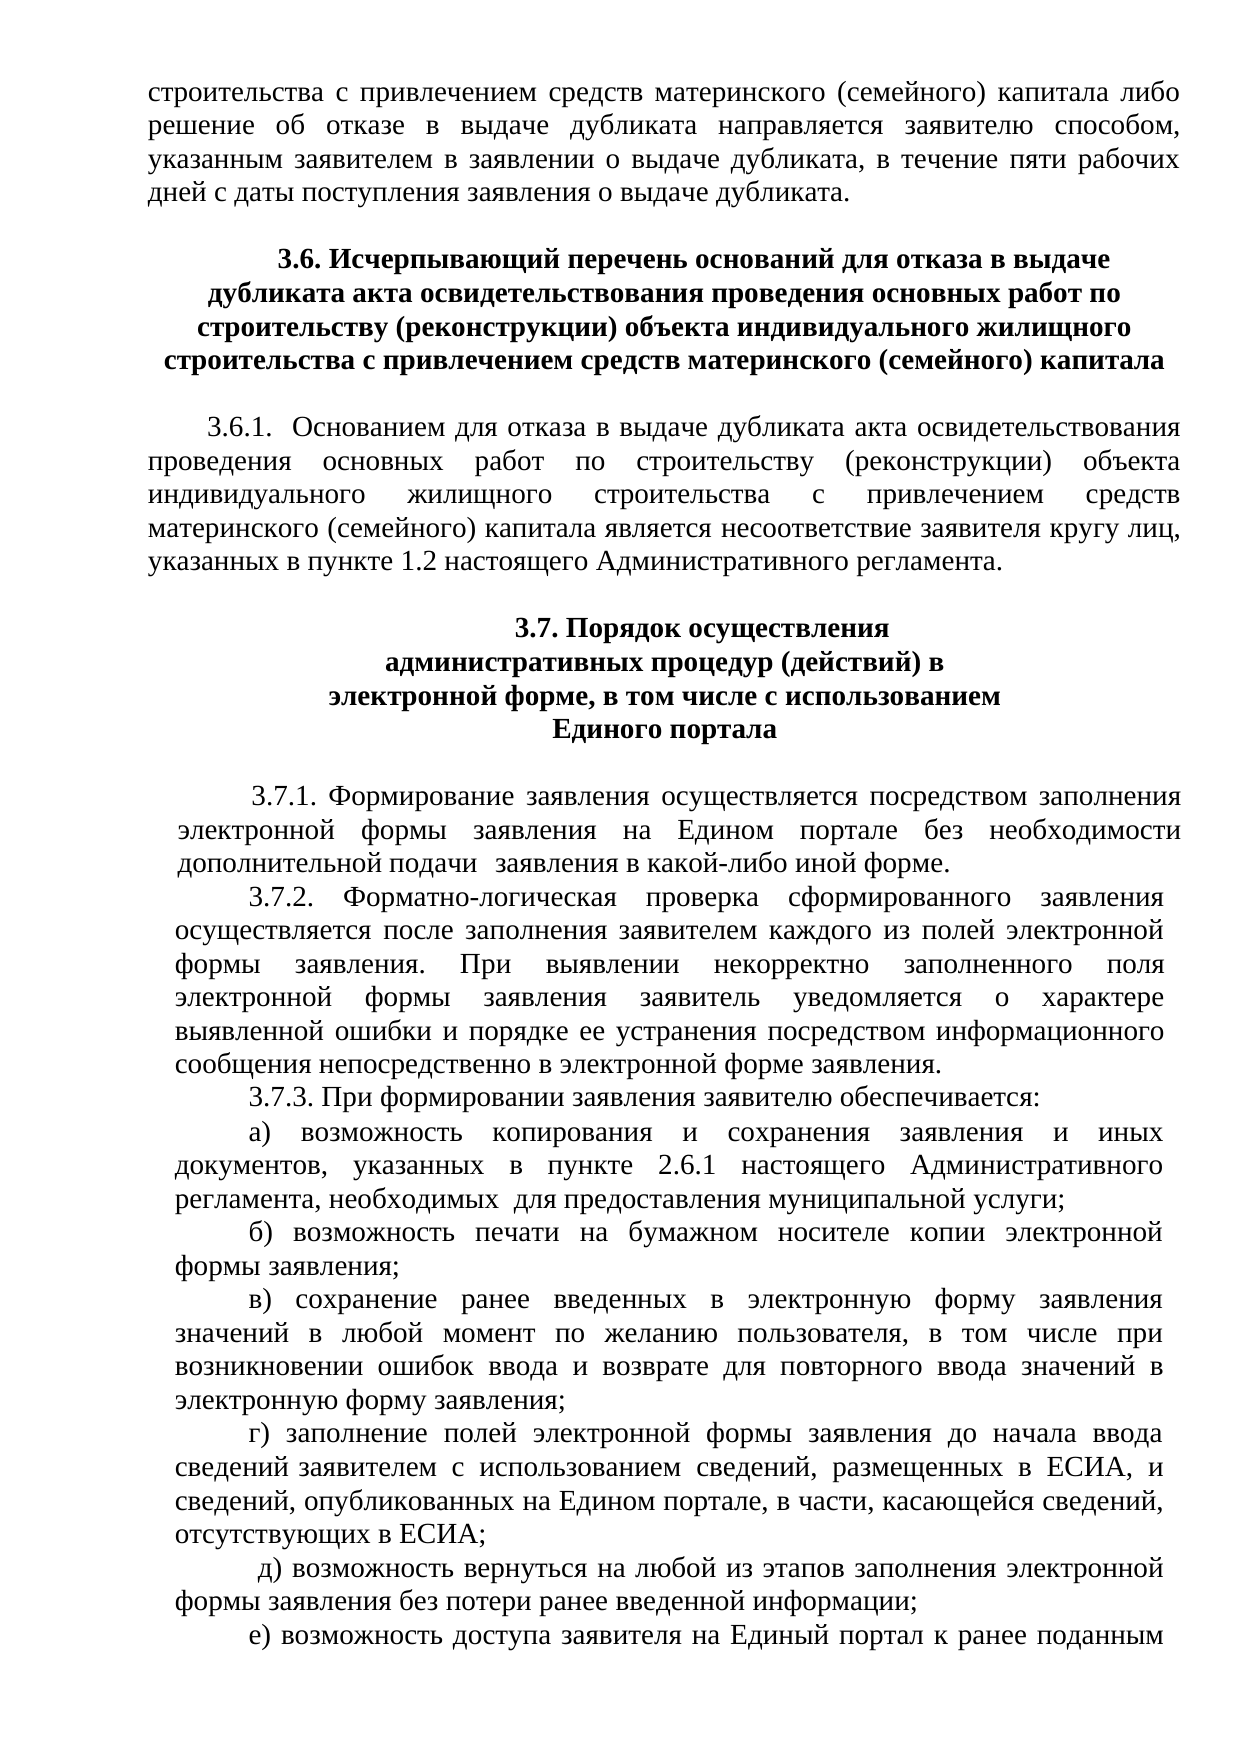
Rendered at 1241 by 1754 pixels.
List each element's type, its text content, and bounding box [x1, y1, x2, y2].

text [148, 74, 1181, 208]
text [174, 1617, 1165, 1650]
text 3.7.2. Форматно-логическая проверка сформированного заявления осуществляется после заполнения заявителем каждого из полей электронной формы заявления. При выявлении некорректно заполненного поля электронной формы заявления заявитель уведомляется о характере выявленной ошибки и порядке ее устранения посредством информационного сообщения непосредственно в электронной форме заявления. [174, 879, 1164, 1080]
text 3.6. Исчерпывающий перечень оснований для отказа в выдаче дубликата акта освидетельствования проведения основных работ по строительству (реконструкции) объекта индивидуального жилищного строительства с привлечением средств материнского (семейного) капитала [148, 242, 1181, 376]
text 3.7.1. Формирование заявления осуществляется посредством заполнения электронной формы заявления на Едином портале без необходимости дополнительной подачи заявления в какой-либо иной форме. [177, 778, 1181, 879]
text д) возможность вернуться на любой из этапов заполнения электронной формы заявления без потери ранее введенной информации; [174, 1550, 1164, 1617]
text в) сохранение ранее введенных в электронную форму заявления значений в любой момент по желанию пользователя, в том числе при возникновении ошибок ввода и возврате для повторного ввода значений в электронную форму заявления; [174, 1281, 1164, 1416]
text 3.6.1. Основанием для отказа в выдаче дубликата акта освидетельствования проведения основных работ по строительству (реконструкции) объекта индивидуального жилищного строительства с привлечением средств материнского (семейного) капитала является несоответствие заявителя кругу лиц, указанных в пункте 1.2 настоящего Административного регламента. [148, 409, 1181, 577]
text 3.7.3. При формировании заявления заявителю обеспечивается: [248, 1080, 1181, 1114]
text г) заполнение полей электронной формы заявления до начала ввода сведений заявителем с использованием сведений, размещенных в ЕСИА, и сведений, опубликованных на Едином портале, в части, касающейся сведений, отсутствующих в ЕСИА; [174, 1416, 1164, 1550]
text б) возможность печати на бумажном носителе копии электронной формы заявления; [174, 1214, 1164, 1281]
text 3.7. Порядок осуществления административных процедур (действий) в электронной форме, в том числе с использованием Единого портала [325, 611, 1004, 745]
text а) возможность копирования и сохранения заявления и иных документов, указанных в пункте 2.6.1 настоящего Административного регламента, необходимых для предоставления муниципальной услуги; [174, 1114, 1164, 1214]
